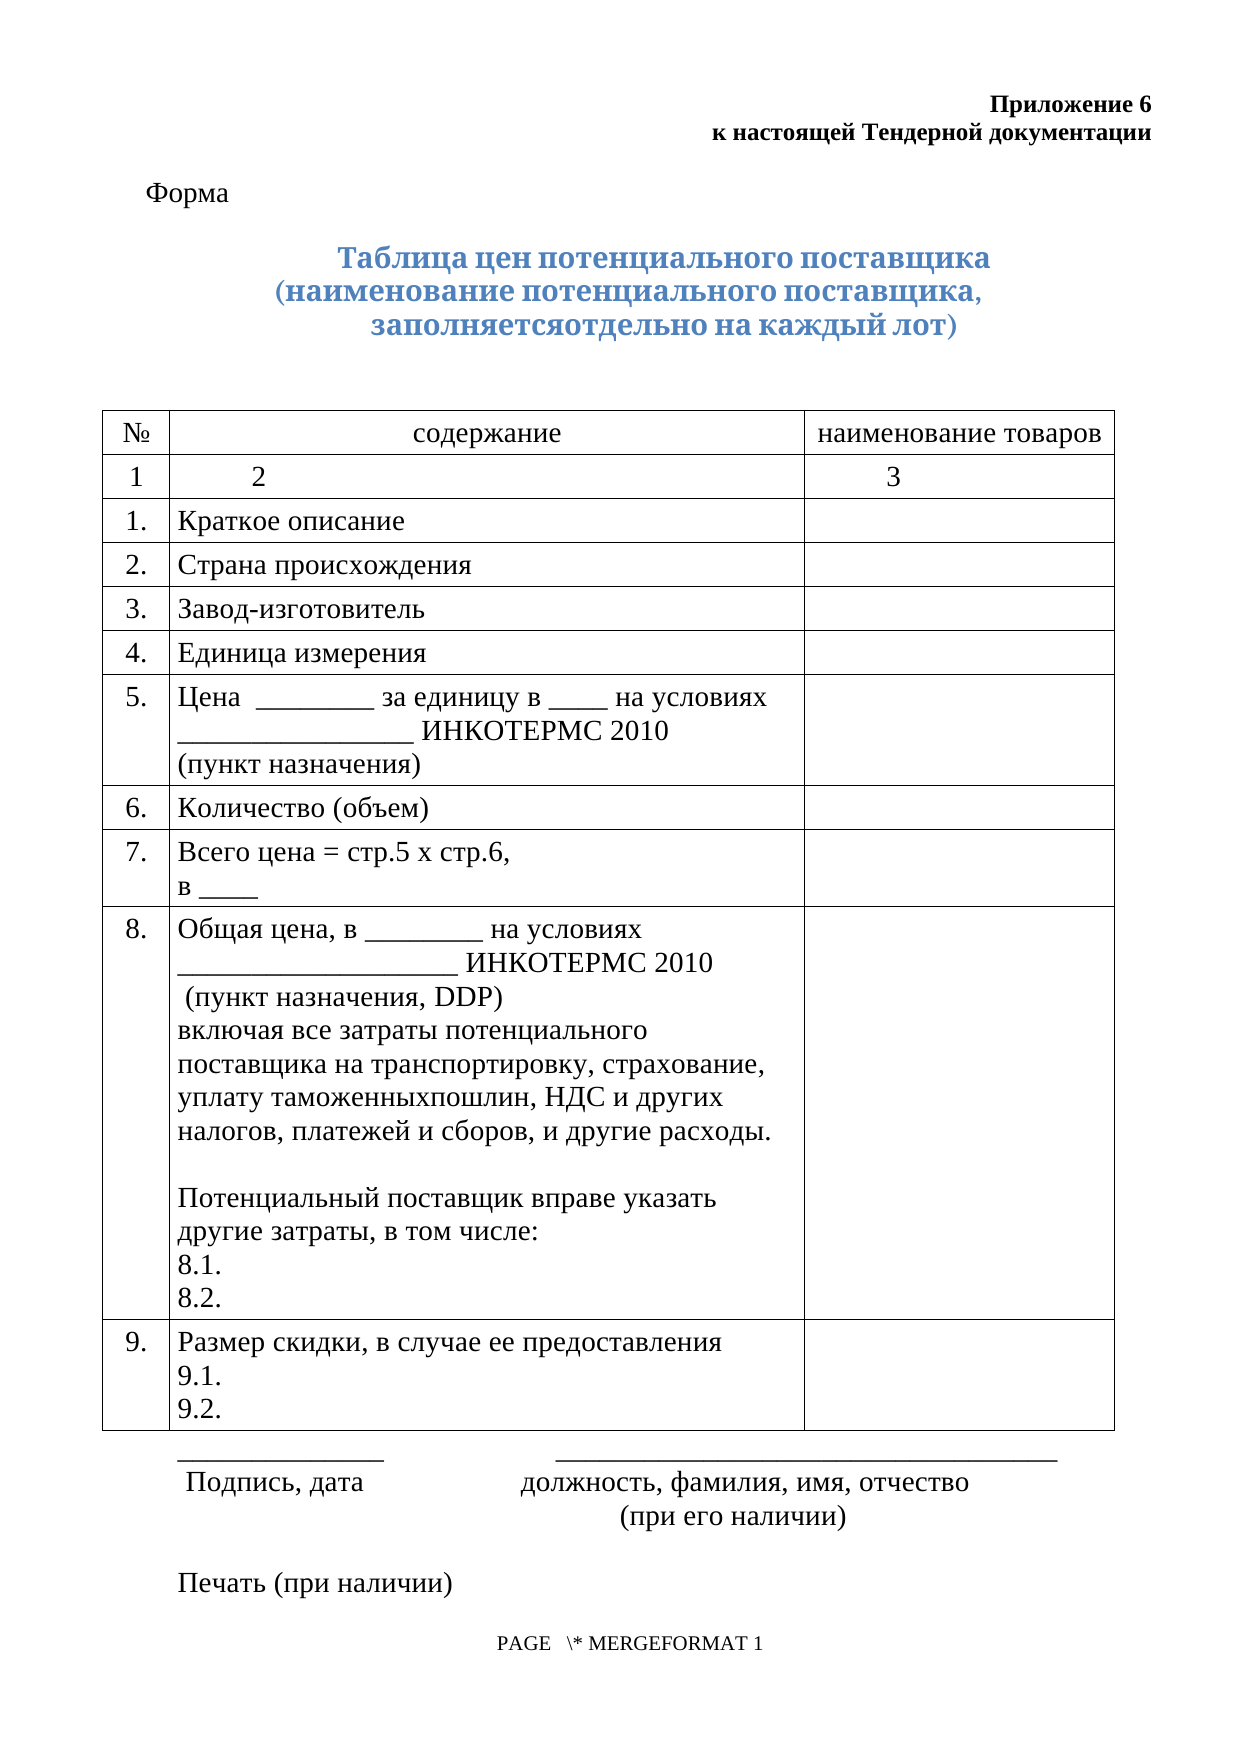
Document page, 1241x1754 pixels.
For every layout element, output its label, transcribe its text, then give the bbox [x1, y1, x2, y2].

table_cell [805, 675, 1114, 784]
table_cell [805, 786, 1114, 828]
table_cell [805, 907, 1114, 1319]
table_cell 5. [103, 675, 169, 784]
subtitle заполняетсяотдельно на каждый лот) [103, 309, 1152, 343]
table_cell Завод-изготовитель [170, 587, 804, 629]
table_cell [805, 830, 1114, 906]
table_cell Всего цена = стр.5 х стр.6, в ____ [170, 830, 804, 906]
table_header наименование товаров [805, 411, 1114, 454]
table_cell Единица измерения [170, 631, 804, 673]
text ______________ __________________________________ Подпись, дата должность, фамилия, имя, отчество [103, 1431, 1152, 1498]
table_header № [103, 411, 169, 454]
table_cell [805, 543, 1114, 586]
table_cell [805, 587, 1114, 629]
table_cell 2 [170, 455, 804, 498]
table_header содержание [170, 411, 804, 454]
text к настоящей Тендерной документации [103, 117, 1152, 146]
table_cell Количество (объем) [170, 786, 804, 828]
table_cell Размер скидки, в случае ее предоставления 9.1. 9.2. [170, 1320, 804, 1430]
table_cell 1. [103, 499, 169, 542]
text Приложение 6 [103, 89, 1152, 117]
text Печать (при наличии) [103, 1565, 1152, 1599]
table_cell 1 [103, 455, 169, 498]
table_cell 7. [103, 830, 169, 906]
table_cell 3 [805, 455, 1114, 498]
table_cell 6. [103, 786, 169, 828]
table_cell 2. [103, 543, 169, 586]
table_cell [805, 631, 1114, 673]
subtitle Таблица цен потенциального поставщика (наименование потенциального поставщика, [103, 242, 1152, 309]
table_cell [805, 1320, 1114, 1430]
table_cell 9. [103, 1320, 169, 1430]
table_cell Цена ________ за единицу в ____ на условиях ________________ ИНКОТЕРМС 2010 (пункт назначения) [170, 675, 804, 784]
text (при его наличии) [103, 1498, 1152, 1532]
table_cell 4. [103, 631, 169, 673]
text Форма [103, 175, 1152, 208]
table_cell Краткое описание [170, 499, 804, 542]
table_cell Страна происхождения [170, 543, 804, 586]
table_cell 3. [103, 587, 169, 629]
table_cell Общая цена, в ________ на условиях ___________________ ИНКОТЕРМС 2010 (пункт назначения, DDP) включая все затраты потенциального поставщика на транспортировку, страхование, уплату таможенныхпошлин, НДС и других налогов, платежей и сборов, и другие расходы. Потенциальный поставщик вправе указать другие затраты, в том числе: 8.1. 8.2. [170, 907, 804, 1319]
table_cell 8. [103, 907, 169, 1319]
table_cell [805, 499, 1114, 542]
